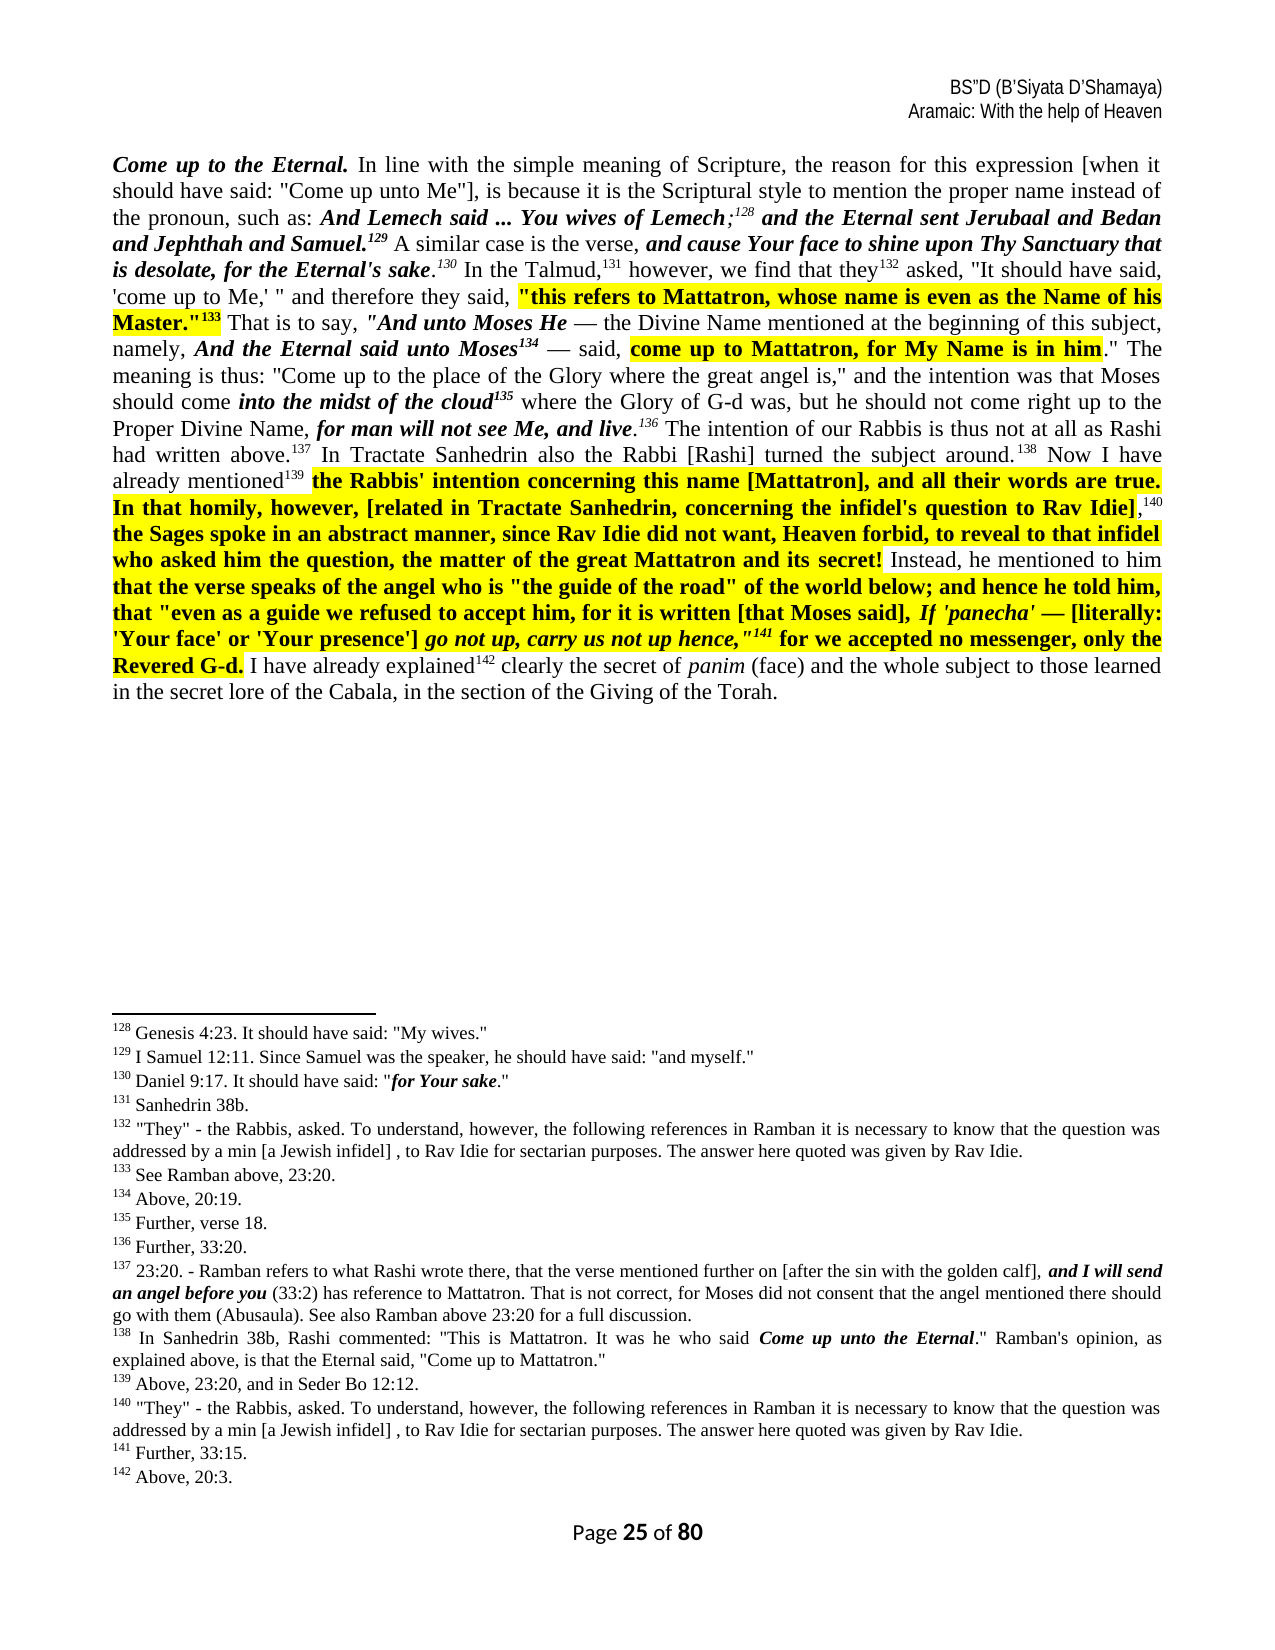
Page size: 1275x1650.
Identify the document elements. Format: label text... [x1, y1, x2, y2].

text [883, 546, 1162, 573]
text Come up to the Eternal. In line with the simple meaning of Scripture, the reason for this expression [when it should have said: "Come up unto Me"], is because it is the Scriptural style to mention the proper name instead of the pronoun, such as: And Lemech said ... You wives of Lemech; and the Eternal sent Jerubaal and Bedan and Jephthah and Samuel. A similar case is the verse, and cause Your face to shine upon Thy Sanctuary that is desolate, for the Eternal's sake. In the Talmud, however, we find that they asked, "It should have said, 'come up to Me,' " and therefore they said, "this refers to Mattatron, whose name is even as the Name of his Master." That is to say, "And unto Moses He — the Divine Name mentioned at the beginning of this subject, namely, And the Eternal said unto Moses — said, come up to Mattatron, for My Name is in him." The meaning is thus: "Come up to the place of the Glory where the great angel is," and the intention was that Moses should come into the midst of the cloud where the Glory of G-d was, but he should not come right up to the Proper Divine Name, for man will not see Me, and live. The intention of our Rabbis is thus not at all as Rashi had written above. In Tractate Sanhedrin also the Rabbi [Rashi] turned the subject around. Now I have already mentioned the Rabbis' intention concerning this name [Mattatron], and all their words are true. In that homily, however, [related in Tractate Sanhedrin, concerning the infidel's question to Rav Idie], the Sages spoke in an abstract manner, since Rav Idie did not want, Heaven forbid, to reveal to that infidel who asked him the question, the matter of the great Mattatron and its secret! Instead, he mentioned to him that the verse speaks of the angel who is "the guide of the road" of the world below; and hence he told him, that "even as a guide we refused to accept him, for it is written [that Moses said], If 'panecha' — [literally: 'Your face' or 'Your presence'] go not up, carry us not up hence," for we accepted no messenger, only the Revered G-d. I have already explained clearly the secret of panim (face) and the whole subject to those learned in the secret lore of the Cabala, in the section of the Giving of the Torah. [112, 151, 1162, 531]
